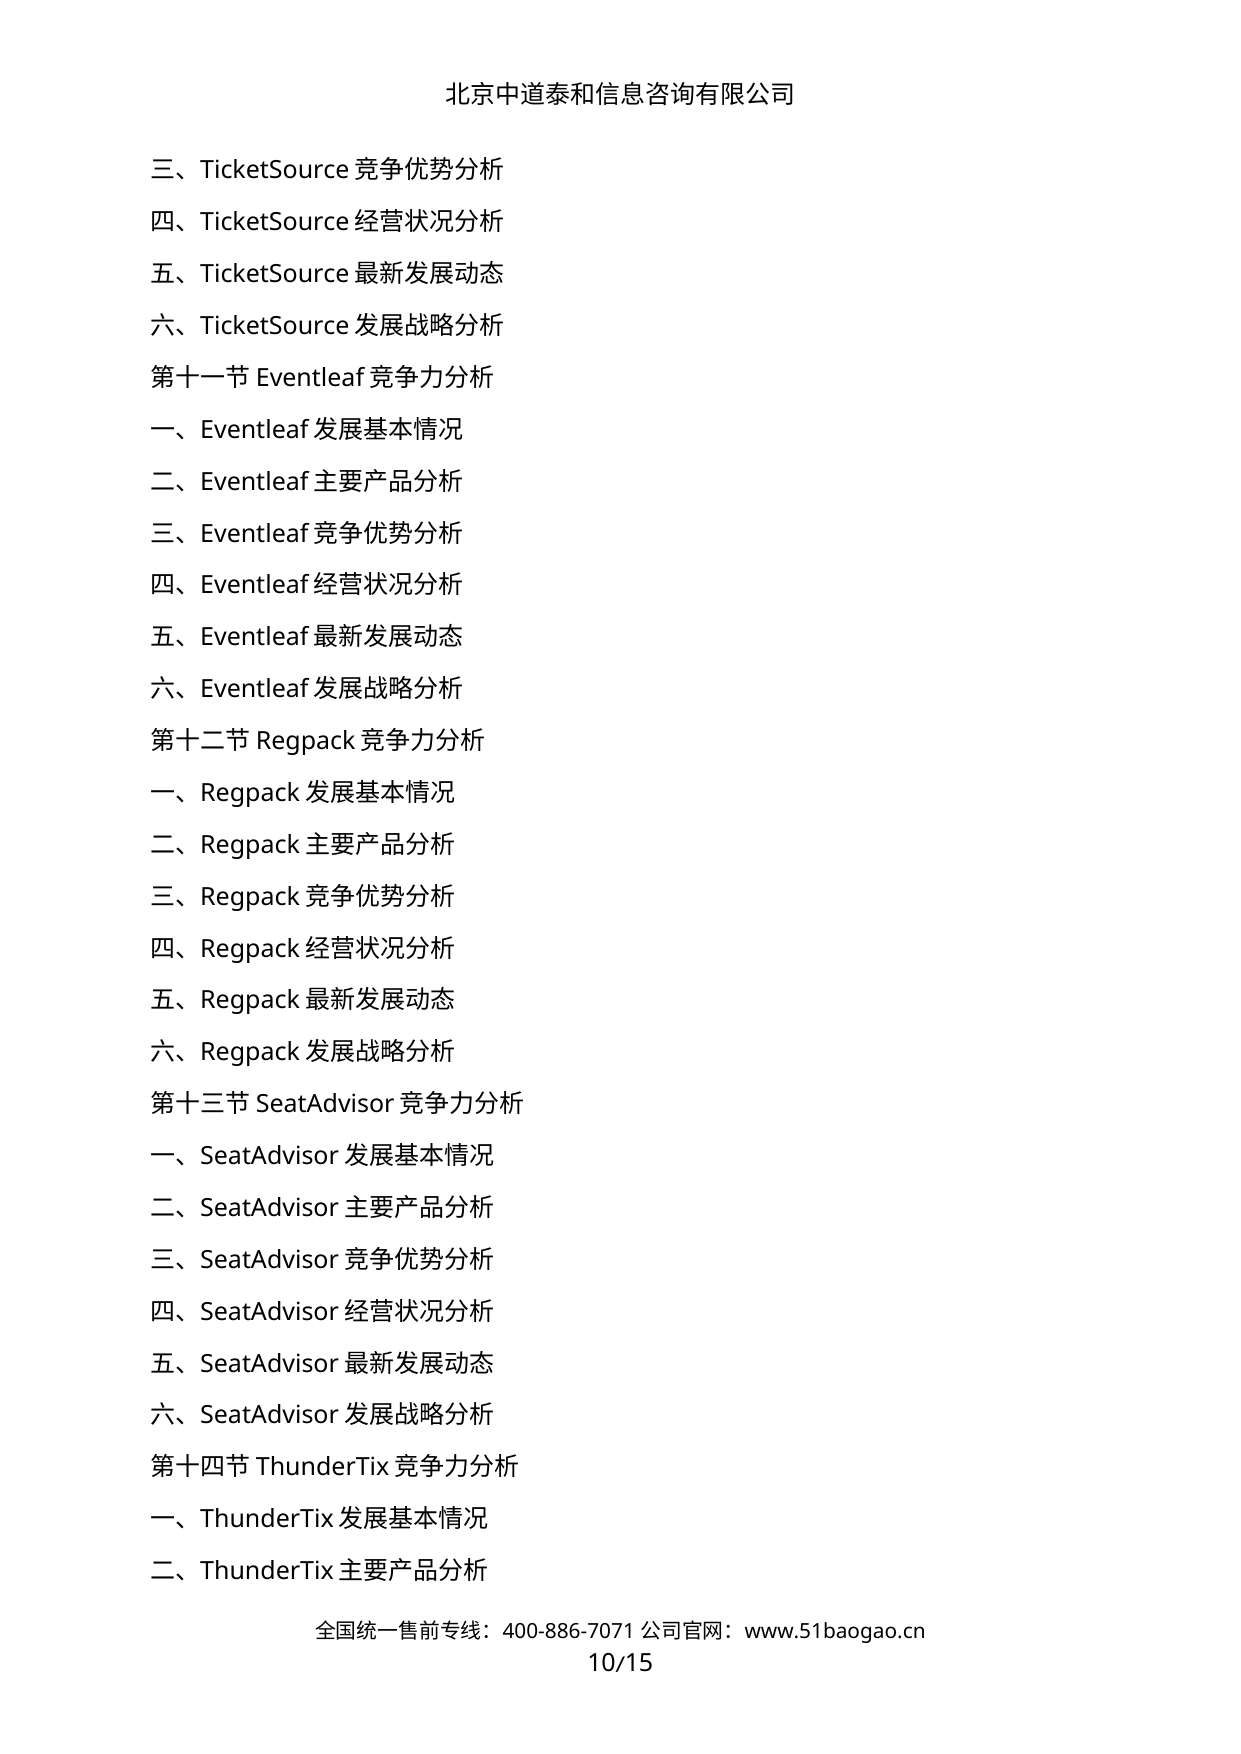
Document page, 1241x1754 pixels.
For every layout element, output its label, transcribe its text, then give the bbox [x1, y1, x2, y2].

text 第十三节 SeatAdvisor竞争力分析 [150, 1084, 1090, 1120]
text 一、ThunderTix发展基本情况 [150, 1499, 1090, 1535]
text 四、TicketSource经营状况分析 [150, 202, 1090, 238]
text 第十四节 ThunderTix竞争力分析 [150, 1447, 1090, 1483]
text 二、Eventleaf主要产品分析 [150, 461, 1090, 497]
text 四、SeatAdvisor经营状况分析 [150, 1291, 1090, 1327]
text 一、Regpack发展基本情况 [150, 772, 1090, 809]
text 四、Eventleaf经营状况分析 [150, 565, 1090, 601]
text 六、SeatAdvisor发展战略分析 [150, 1395, 1090, 1431]
text 五、Eventleaf最新发展动态 [150, 617, 1090, 653]
text 第十二节 Regpack竞争力分析 [150, 721, 1090, 757]
text 五、TicketSource最新发展动态 [150, 254, 1090, 290]
text 五、SeatAdvisor最新发展动态 [150, 1343, 1090, 1379]
text 二、ThunderTix主要产品分析 [150, 1551, 1090, 1587]
text 一、Eventleaf发展基本情况 [150, 409, 1090, 446]
text 三、SeatAdvisor竞争优势分析 [150, 1239, 1090, 1276]
text 三、TicketSource竞争优势分析 [150, 150, 1090, 186]
text 三、Eventleaf竞争优势分析 [150, 513, 1090, 549]
text 六、Regpack发展战略分析 [150, 1032, 1090, 1068]
text 一、SeatAdvisor发展基本情况 [150, 1136, 1090, 1172]
text 六、TicketSource发展战略分析 [150, 306, 1090, 342]
text 五、Regpack最新发展动态 [150, 980, 1090, 1016]
text 二、SeatAdvisor主要产品分析 [150, 1187, 1090, 1224]
text 三、Regpack竞争优势分析 [150, 876, 1090, 912]
text 二、Regpack主要产品分析 [150, 824, 1090, 861]
text 第十一节 Eventleaf竞争力分析 [150, 357, 1090, 394]
text 六、Eventleaf发展战略分析 [150, 669, 1090, 705]
text 四、Regpack经营状况分析 [150, 928, 1090, 964]
